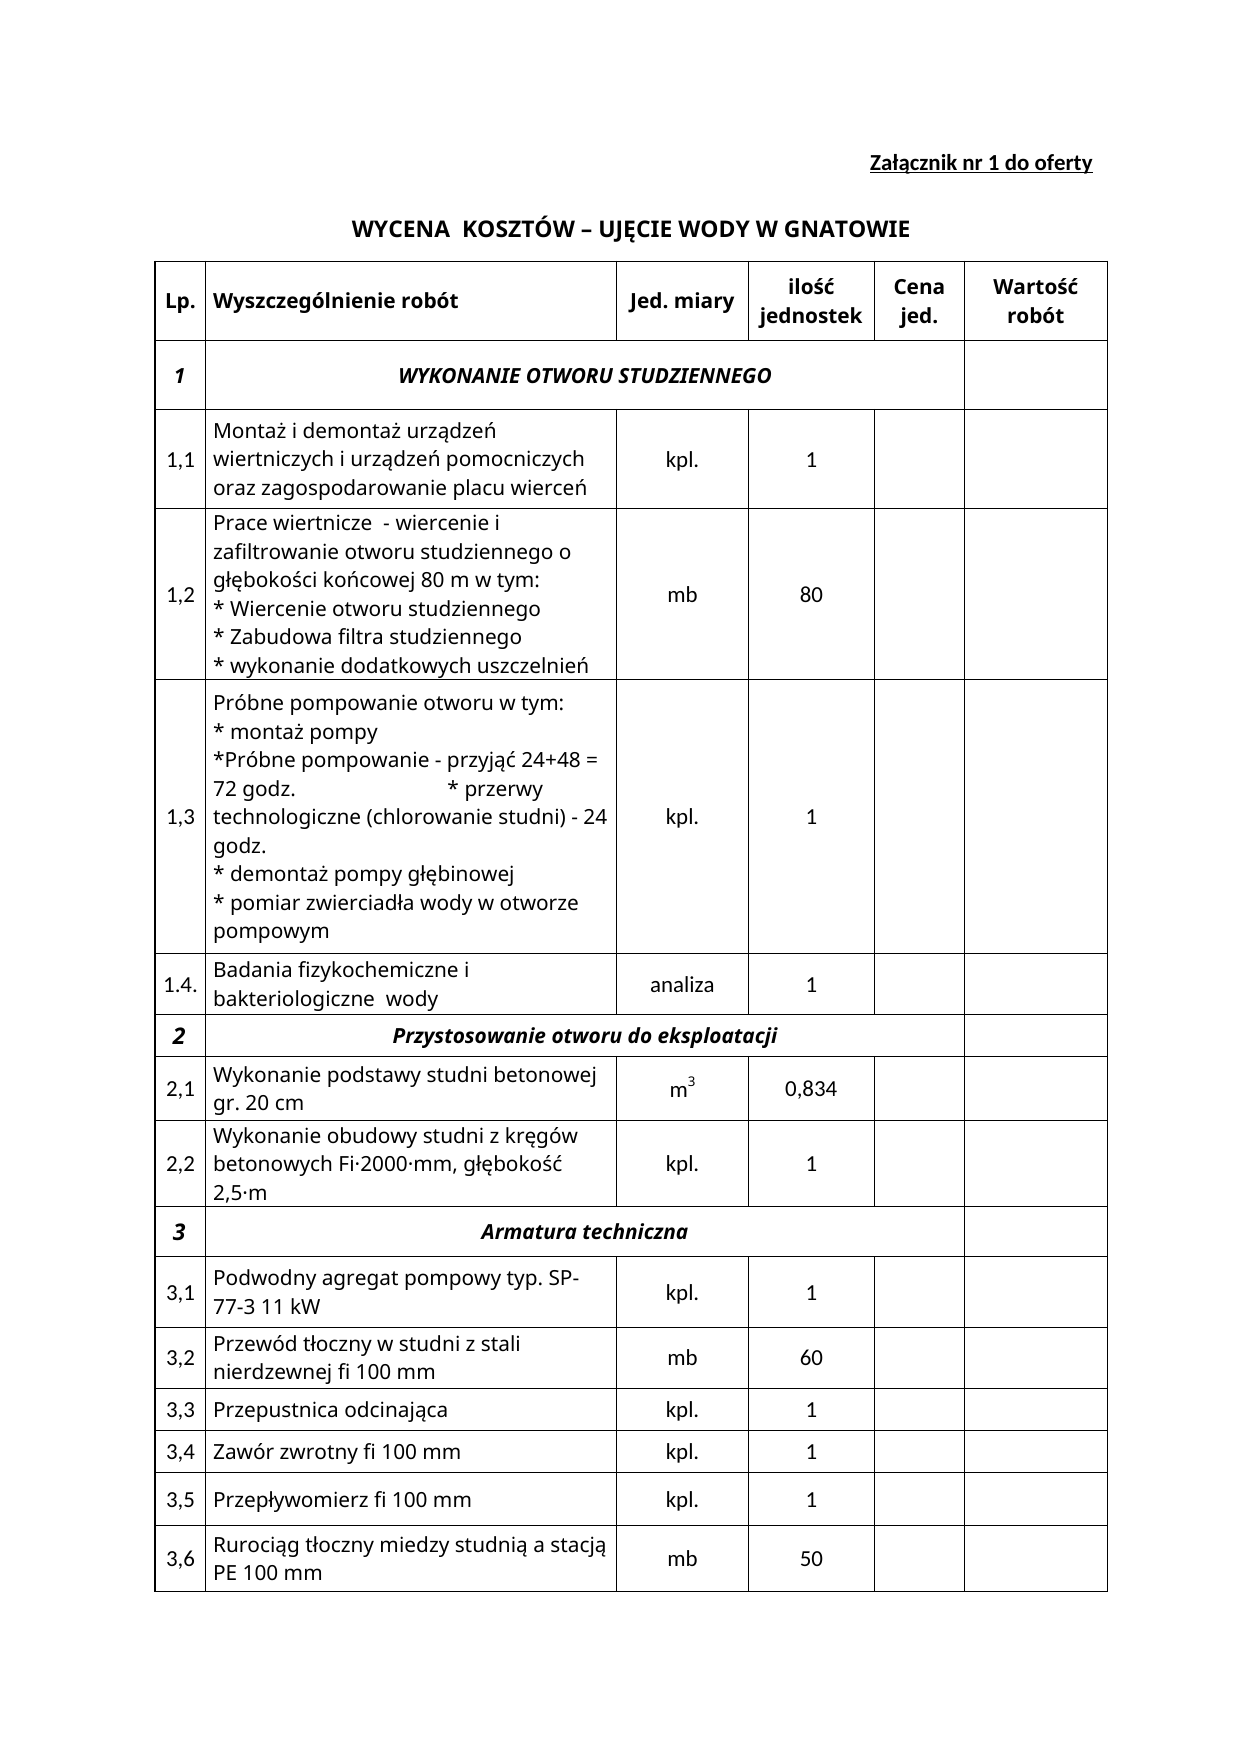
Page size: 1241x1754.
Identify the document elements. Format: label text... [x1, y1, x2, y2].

table_cell [965, 1389, 1107, 1430]
table_cell Wykonanie podstawy studni betonowej gr. 20 cm [206, 1057, 616, 1120]
table_cell 1 [749, 1257, 874, 1327]
table_cell 3 [156, 1207, 205, 1256]
table_cell 1 [749, 1431, 874, 1472]
table_cell kpl. [617, 1431, 748, 1472]
table_cell [965, 1526, 1107, 1591]
table_cell 80 [749, 509, 874, 679]
table_cell Wyszczególnienie robót [206, 262, 616, 340]
table_cell [965, 1207, 1107, 1256]
table_cell Montaż i demontaż urządzeń wiertniczych i urządzeń pomocniczych oraz zagospodarowanie placu wierceń [206, 410, 616, 507]
table_cell [965, 1257, 1107, 1327]
table_cell Przepływomierz fi 100 mm [206, 1473, 616, 1525]
table_cell [875, 1057, 964, 1120]
table_cell 1,1 [156, 410, 205, 507]
table_cell kpl. [617, 1257, 748, 1327]
table_cell Przewód tłoczny w studni z stali nierdzewnej fi 100 mm [206, 1328, 616, 1387]
table_cell [965, 1431, 1107, 1472]
table_cell [875, 680, 964, 953]
table_cell [965, 680, 1107, 953]
table_cell ilość jednostek [749, 262, 874, 340]
table_cell [875, 1473, 964, 1525]
table_cell Podwodny agregat pompowy typ. SP-77-3 11 kW [206, 1257, 616, 1327]
table_cell 3,1 [156, 1257, 205, 1327]
table_cell Wartość robót [965, 262, 1107, 340]
table_cell Armatura techniczna [206, 1207, 964, 1256]
table_cell 2,2 [156, 1121, 205, 1206]
table_cell [875, 1328, 964, 1387]
table_cell [875, 1257, 964, 1327]
table_cell [965, 954, 1107, 1014]
table_cell 1 [749, 1121, 874, 1206]
table_cell Cena jed. [875, 262, 964, 340]
table_cell Badania fizykochemiczne i bakteriologiczne wody [206, 954, 616, 1014]
table_cell kpl. [617, 1121, 748, 1206]
table_cell 1,2 [156, 509, 205, 679]
table_cell [965, 1121, 1107, 1206]
table_cell 1 [749, 1473, 874, 1525]
table_cell [965, 1057, 1107, 1120]
table_cell 1 [156, 341, 205, 409]
table_cell Przepustnica odcinająca [206, 1389, 616, 1430]
table_header WYCENA KOSZTÓW – UJĘCIE WODY W GNATOWIE [155, 196, 1107, 261]
table_cell 1 [749, 954, 874, 1014]
table_cell kpl. [617, 1473, 748, 1525]
table_cell WYKONANIE OTWORU STUDZIENNEGO [206, 341, 964, 409]
table_cell Wykonanie obudowy studni z kręgów betonowych Fi·2000·mm, głębokość 2,5·m [206, 1121, 616, 1206]
table_cell [965, 509, 1107, 679]
table_cell 3,3 [156, 1389, 205, 1430]
table_cell Zawór zwrotny fi 100 mm [206, 1431, 616, 1472]
table_cell [875, 1389, 964, 1430]
table_cell mb [617, 1328, 748, 1387]
table_cell Prace wiertnicze - wiercenie i zafiltrowanie otworu studziennego o głębokości końcowej 80 m w tym: * Wiercenie otworu studziennego * Zabudowa filtra studziennego * wykonanie dodatkowych uszczelnień [206, 509, 616, 679]
table_cell Próbne pompowanie otworu w tym: * montaż pompy *Próbne pompowanie - przyjąć 24+48 = 72 godz. * przerwy technologiczne (chlorowanie studni) - 24 godz. * demontaż pompy głębinowej * pomiar zwierciadła wody w otworze pompowym [206, 680, 616, 953]
table_cell [965, 1328, 1107, 1387]
table_cell 3,5 [156, 1473, 205, 1525]
table_cell 1,3 [156, 680, 205, 953]
table_cell 60 [749, 1328, 874, 1387]
table_cell 3,6 [156, 1526, 205, 1591]
table_cell kpl. [617, 1389, 748, 1430]
table_cell 3,4 [156, 1431, 205, 1472]
table_cell 2 [156, 1015, 205, 1056]
table_cell [875, 410, 964, 507]
table_cell 1 [749, 410, 874, 507]
table_cell [965, 341, 1107, 409]
table_cell mb [617, 1526, 748, 1591]
table_cell kpl. [617, 410, 748, 507]
table_cell mb [617, 509, 748, 679]
table_cell [875, 1526, 964, 1591]
list Załącznik nr 1 do oferty [185, 148, 1093, 176]
table_cell 1 [749, 680, 874, 953]
table_cell Rurociąg tłoczny miedzy studnią a stacją PE 100 mm [206, 1526, 616, 1591]
table_cell [875, 509, 964, 679]
table_cell [875, 1121, 964, 1206]
table_cell 50 [749, 1526, 874, 1591]
table_cell [965, 1473, 1107, 1525]
table_cell 1 [749, 1389, 874, 1430]
table_cell Przystosowanie otworu do eksploatacji [206, 1015, 964, 1056]
table_cell [875, 1431, 964, 1472]
table_cell Jed. miary [617, 262, 748, 340]
table_cell 0,834 [749, 1057, 874, 1120]
table_cell [965, 410, 1107, 507]
table_cell m3 [617, 1057, 748, 1120]
table_cell [875, 954, 964, 1014]
table_cell Lp. [156, 262, 205, 340]
table_cell 2,1 [156, 1057, 205, 1120]
table_cell [965, 1015, 1107, 1056]
table_cell analiza [617, 954, 748, 1014]
table_cell 1.4. [156, 954, 205, 1014]
table_cell kpl. [617, 680, 748, 953]
table_cell 3,2 [156, 1328, 205, 1387]
